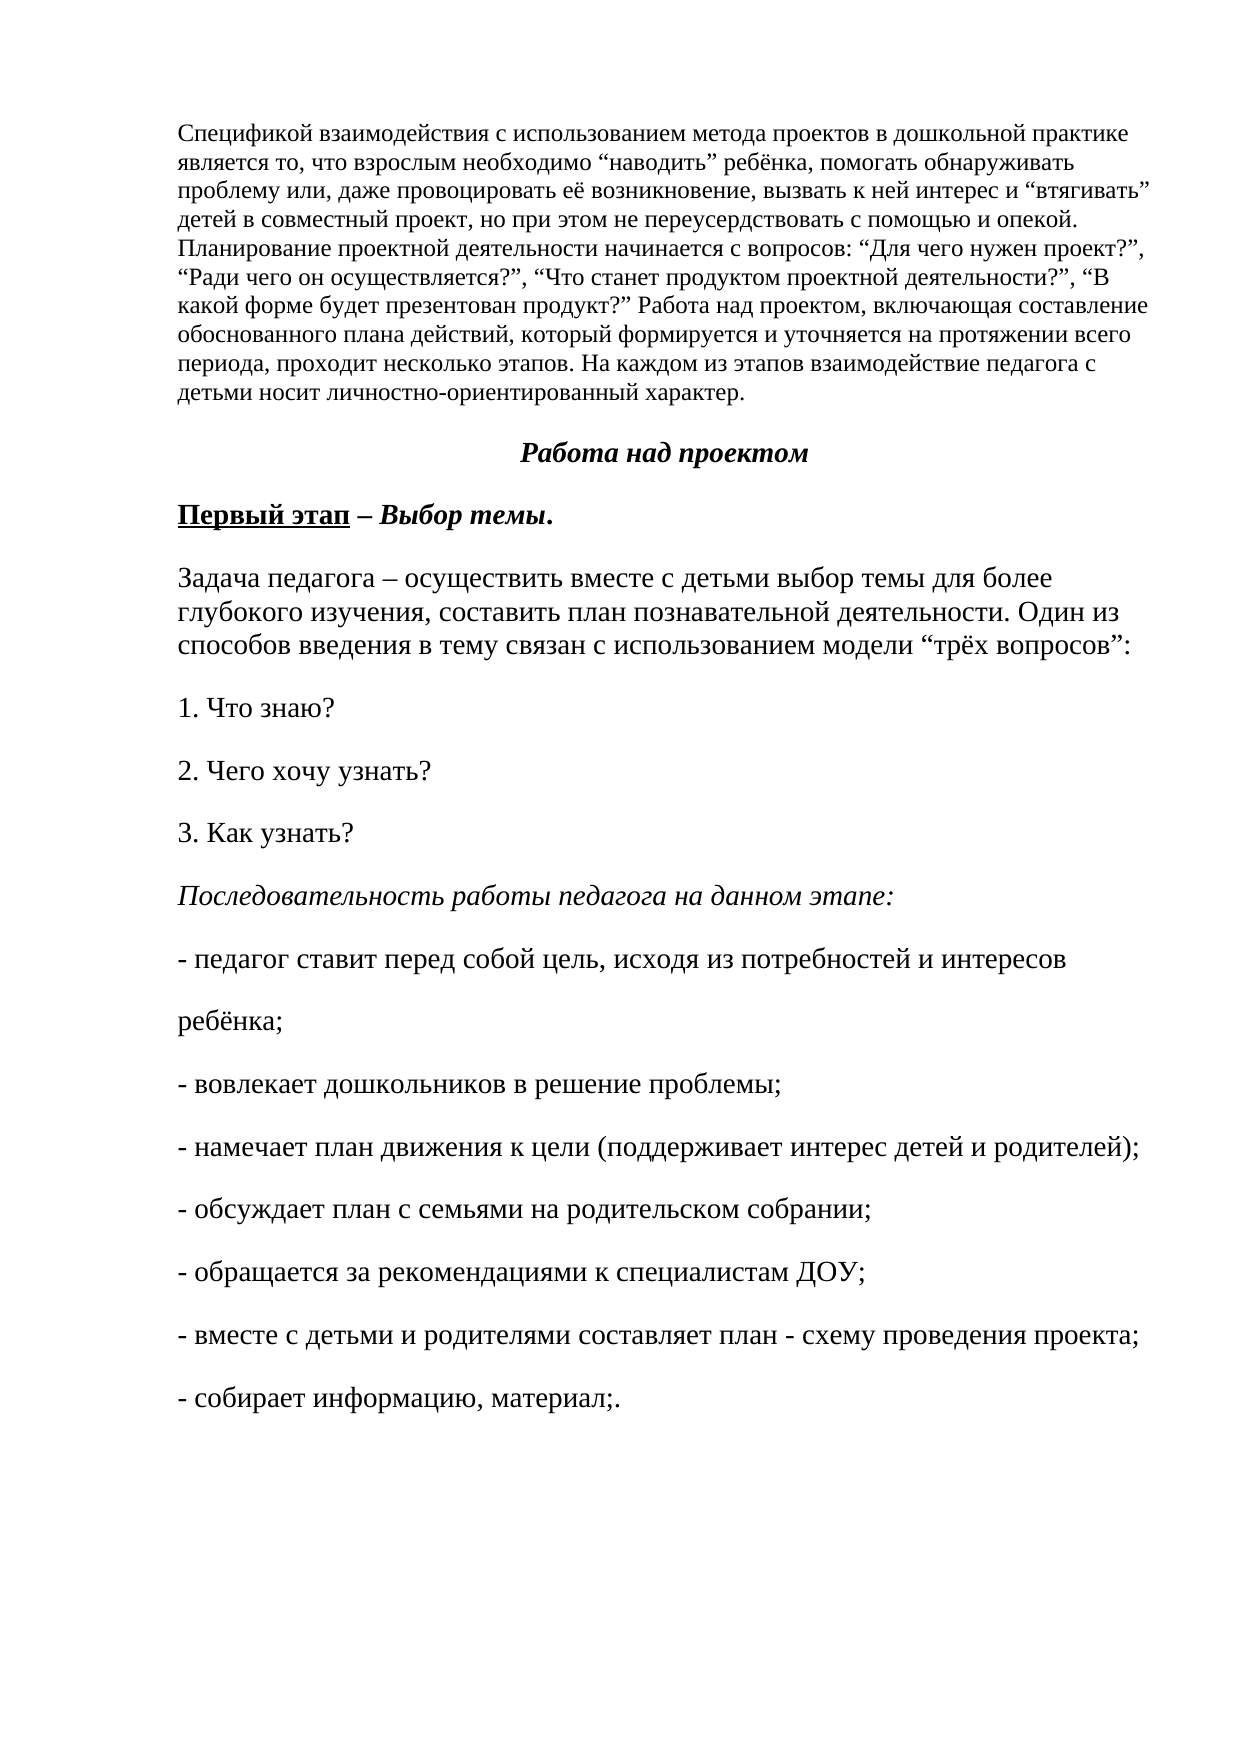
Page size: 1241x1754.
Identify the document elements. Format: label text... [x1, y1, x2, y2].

text - педагог ставит перед собой цель, исходя из потребностей и интересов [177, 941, 1152, 974]
text ребёнка; [177, 1003, 1152, 1037]
text Спецификой взаимодействия с использованием метода проектов в дошкольной практике является то, что взрослым необходимо “наводить” ребёнка, помогать обнаруживать проблему или, даже провоцировать её возникновение, вызвать к ней интерес и “втягивать” детей в совместный проект, но при этом не переусердствовать с помощью и опекой. Планирование проектной деятельности начинается с вопросов: “Для чего нужен проект?”, “Ради чего он осуществляется?”, “Что станет продуктом проектной деятельности?”, “В какой форме будет презентован продукт?” Работа над проектом, включающая составление обоснованного плана действий, который формируется и уточняется на протяжении всего периода, проходит несколько этапов. На каждом из этапов взаимодействие педагога с детьми носит личностно-ориентированный характер. [177, 118, 1152, 406]
text - вместе с детьми и родителями составляет план - схему проведения проекта; [177, 1317, 1152, 1351]
text 1. Что знаю? [177, 690, 1152, 723]
text - намечает план движения к цели (поддерживает интерес детей и родителей); [177, 1129, 1152, 1162]
text - обращается за рекомендациями к специалистам ДОУ; [177, 1254, 1152, 1288]
text - собирает информацию, материал;. [177, 1380, 1152, 1413]
text Последовательность работы педагога на данном этапе: [177, 878, 1152, 912]
text Первый этап – Выбор темы. [177, 497, 1152, 531]
text Задача педагога – осуществить вместе с детьми выбор темы для более глубокого изучения, составить план познавательной деятельности. Один из способов введения в тему связан с использованием модели “трёх вопросов”: [177, 560, 1152, 661]
text - вовлекает дошкольников в решение проблемы; [177, 1066, 1152, 1100]
text 2. Чего хочу узнать? [177, 753, 1152, 786]
text Работа над проектом [177, 435, 1152, 468]
text 3. Как узнать? [177, 815, 1152, 849]
text - обсуждает план с семьями на родительском собрании; [177, 1192, 1152, 1225]
